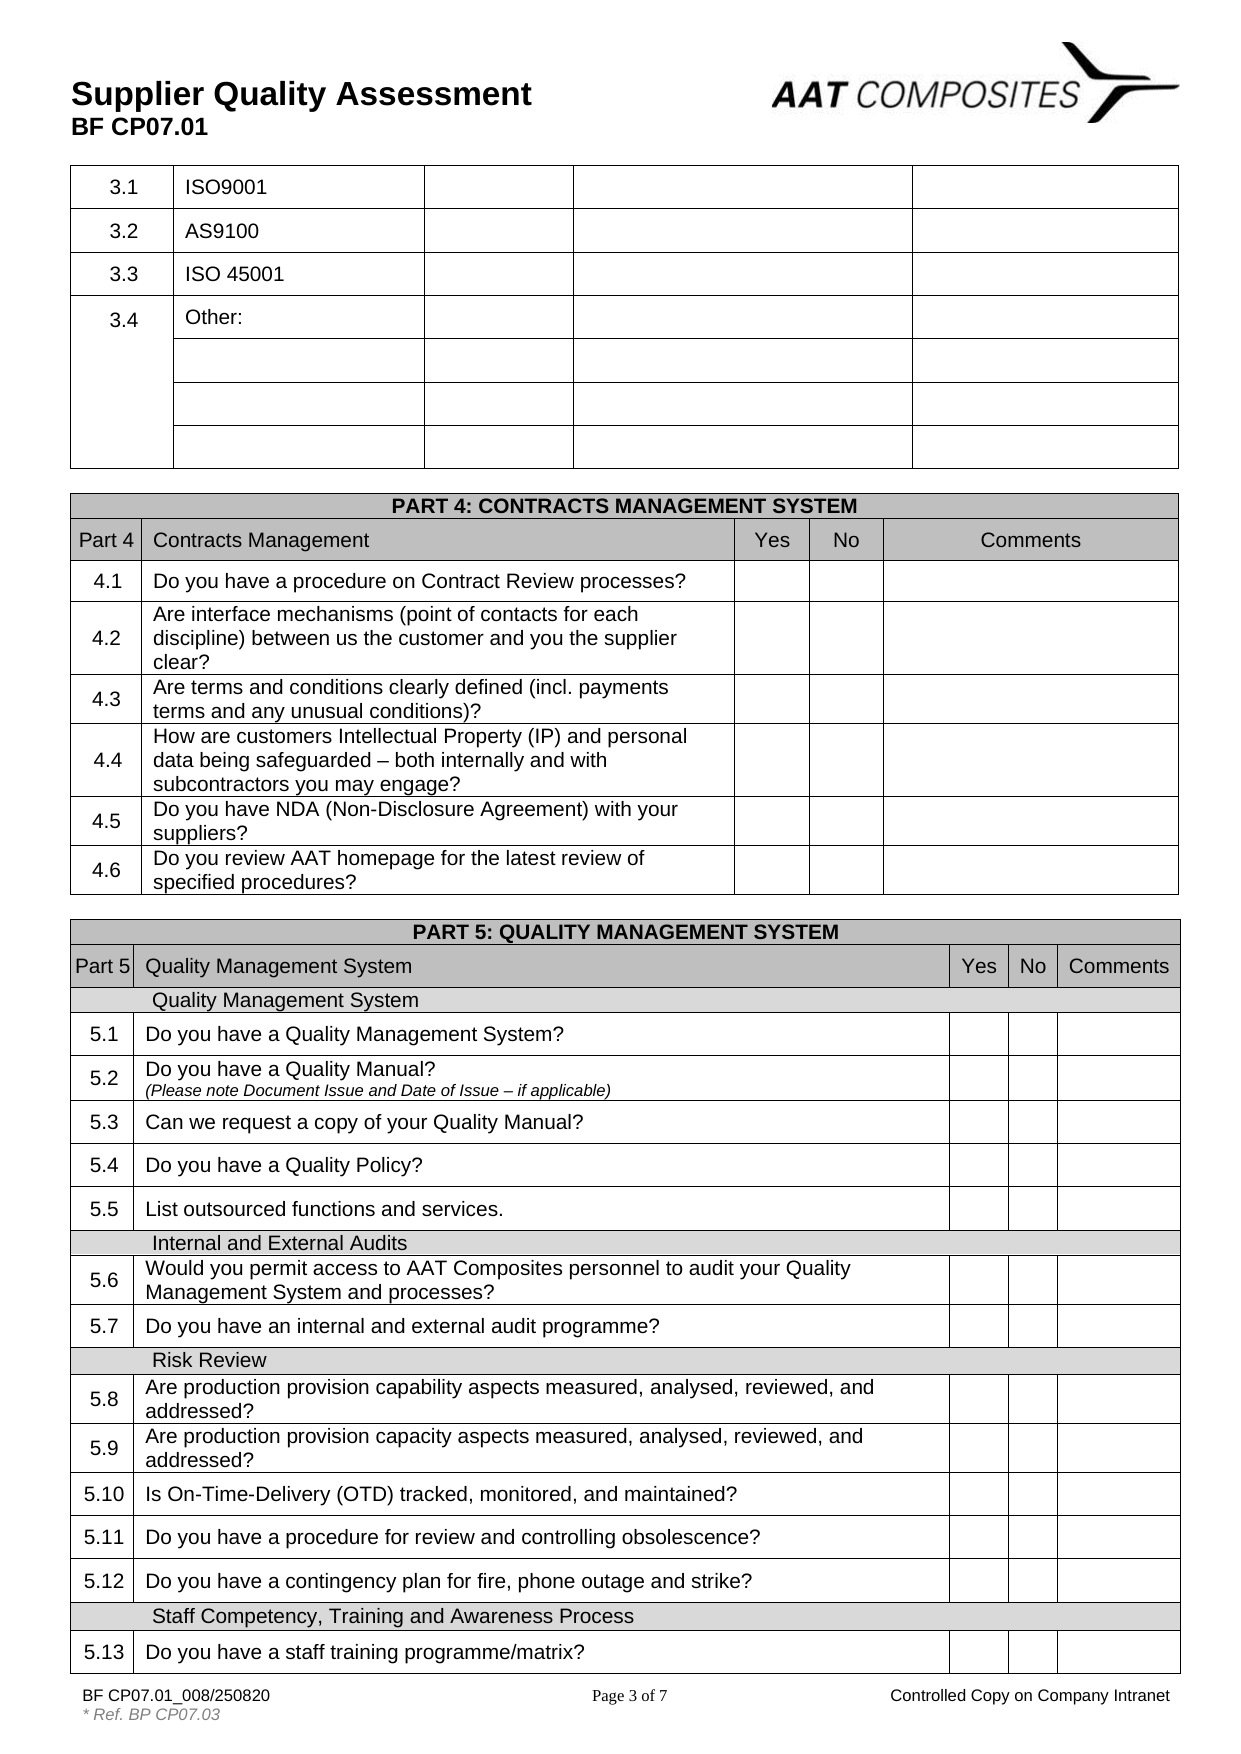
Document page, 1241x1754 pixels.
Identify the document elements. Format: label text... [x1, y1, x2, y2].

table_cell [174, 339, 424, 382]
table_cell 5.6 [71, 1256, 133, 1303]
table_cell [174, 426, 424, 468]
table_cell Can we request a copy of your Quality Manual? [134, 1101, 949, 1143]
table_cell [913, 426, 1178, 468]
table_cell Quality Management System [134, 945, 949, 987]
table_cell [884, 602, 1178, 674]
table_cell Internal and External Audits [71, 1231, 1180, 1254]
table_cell [1058, 1101, 1180, 1143]
table_cell No [810, 519, 883, 560]
table_cell [1058, 1631, 1180, 1673]
table_cell Contracts Management [142, 519, 734, 560]
table_cell [1058, 1013, 1180, 1055]
table_cell Are production provision capability aspects measured, analysed, reviewed, and addressed? [134, 1375, 949, 1423]
table_cell 5.2 [71, 1056, 133, 1099]
table_cell [1009, 1101, 1057, 1143]
table_cell 5.9 [71, 1424, 133, 1472]
table_cell [1009, 1144, 1057, 1186]
table_cell [950, 1559, 1008, 1602]
table_cell 5.11 [71, 1516, 133, 1558]
table_cell [1009, 1424, 1057, 1472]
table_cell [1009, 1559, 1057, 1602]
table_cell Would you permit access to AAT Composites personnel to audit your Quality Management System and processes? [134, 1256, 949, 1303]
table_cell 4.4 [71, 724, 141, 796]
table_cell List outsourced functions and services. [134, 1187, 949, 1229]
table_cell [913, 253, 1178, 295]
table_cell ISO 45001 [174, 253, 424, 295]
table_cell [425, 296, 573, 338]
table_cell [1009, 1187, 1057, 1229]
table_cell [1009, 1013, 1057, 1055]
table_cell Do you have a Quality Management System? [134, 1013, 949, 1055]
table_cell [1058, 1516, 1180, 1558]
table_cell [950, 1424, 1008, 1472]
table_cell 3.2 [71, 209, 173, 252]
table_cell [574, 383, 912, 425]
table_header PART 4: CONTRACTS MANAGEMENT SYSTEM [71, 494, 1178, 518]
table_cell [425, 426, 573, 468]
table_cell Do you have a procedure on Contract Review processes? [142, 561, 734, 601]
table_cell Part 4 [71, 519, 141, 560]
table_cell Are interface mechanisms (point of contacts for each discipline) between us the customer and you the supplier clear? [142, 602, 734, 674]
table_cell [735, 561, 809, 601]
table_cell [913, 383, 1178, 425]
table_cell [1058, 1559, 1180, 1602]
table_cell 3.1 [71, 166, 173, 208]
table_cell [950, 1101, 1008, 1143]
table_cell [1009, 1631, 1057, 1673]
table_cell [1058, 1256, 1180, 1303]
table_cell 4.3 [71, 675, 141, 723]
table_cell Is On-Time-Delivery (OTD) tracked, monitored, and maintained? [134, 1473, 949, 1515]
table_cell [950, 1056, 1008, 1099]
table_cell Comments [884, 519, 1178, 560]
table_cell [950, 1516, 1008, 1558]
table_header PART 5: QUALITY MANAGEMENT SYSTEM [71, 920, 1180, 944]
table_cell 5.5 [71, 1187, 133, 1229]
table_cell [1058, 1305, 1180, 1347]
table_cell [884, 797, 1178, 845]
table_cell [735, 724, 809, 796]
table_cell [913, 209, 1178, 252]
table_cell Do you have a Quality Manual? (Please note Document Issue and Date of Issue – if applicable) [134, 1056, 949, 1099]
table_cell [810, 846, 883, 894]
table_cell [735, 846, 809, 894]
table_cell [425, 166, 573, 208]
picture [771, 42, 1180, 123]
table_cell Yes [735, 519, 809, 560]
table_cell [950, 1013, 1008, 1055]
table_cell [1009, 1056, 1057, 1099]
table_cell Are production provision capacity aspects measured, analysed, reviewed, and addressed? [134, 1424, 949, 1472]
table_cell [574, 426, 912, 468]
table_cell 5.13 [71, 1631, 133, 1673]
table_cell 4.6 [71, 846, 141, 894]
table_cell [735, 675, 809, 723]
table_cell 5.4 [71, 1144, 133, 1186]
table_cell [1058, 1424, 1180, 1472]
table_cell [735, 602, 809, 674]
table_cell [913, 296, 1178, 338]
table_cell Comments [1058, 945, 1180, 987]
table_cell Do you have a contingency plan for fire, phone outage and strike? [134, 1559, 949, 1602]
table_cell [735, 797, 809, 845]
table_cell [425, 209, 573, 252]
table_cell How are customers Intellectual Property (IP) and personal data being safeguarded – both internally and with subcontractors you may engage? [142, 724, 734, 796]
table_cell [950, 1631, 1008, 1673]
table_cell Yes [950, 945, 1008, 987]
table_cell [1009, 1256, 1057, 1303]
table_cell [425, 383, 573, 425]
table_cell [913, 339, 1178, 382]
table_cell Do you have NDA (Non-Disclosure Agreement) with your suppliers? [142, 797, 734, 845]
table_cell 4.5 [71, 797, 141, 845]
table_cell [574, 339, 912, 382]
table_cell [950, 1473, 1008, 1515]
table_cell Do you review AAT homepage for the latest review of specified procedures? [142, 846, 734, 894]
table_cell 5.10 [71, 1473, 133, 1515]
table_cell 5.8 [71, 1375, 133, 1423]
table_cell [1009, 1375, 1057, 1423]
table_cell 5.3 [71, 1101, 133, 1143]
table_cell [1058, 1473, 1180, 1515]
table_cell [950, 1144, 1008, 1186]
table_cell [810, 724, 883, 796]
table_cell [884, 846, 1178, 894]
table_cell [950, 1305, 1008, 1347]
table_cell Part 5 [71, 945, 133, 987]
table_cell [1009, 1473, 1057, 1515]
table_cell Other: [174, 296, 424, 338]
table_cell Staff Competency, Training and Awareness Process [71, 1603, 1180, 1630]
table_cell 3.4 [71, 296, 173, 468]
table_cell [884, 675, 1178, 723]
table_cell [884, 561, 1178, 601]
table_cell [950, 1187, 1008, 1229]
table_cell [1058, 1144, 1180, 1186]
table_cell [1058, 1187, 1180, 1229]
table_cell 5.1 [71, 1013, 133, 1055]
table_cell Do you have a staff training programme/matrix? [134, 1631, 949, 1673]
table_cell 5.12 [71, 1559, 133, 1602]
table_cell 4.1 [71, 561, 141, 601]
table_cell AS9100 [174, 209, 424, 252]
table_cell [425, 253, 573, 295]
table_cell [1058, 1375, 1180, 1423]
table_cell [174, 383, 424, 425]
table_cell [950, 1375, 1008, 1423]
table_cell [574, 253, 912, 295]
table_cell [425, 339, 573, 382]
table_cell Risk Review [71, 1348, 1180, 1374]
table_cell [1058, 1056, 1180, 1099]
table_cell Do you have an internal and external audit programme? [134, 1305, 949, 1347]
table_cell Do you have a procedure for review and controlling obsolescence? [134, 1516, 949, 1558]
table_cell [810, 797, 883, 845]
table_cell [574, 209, 912, 252]
table_cell No [1009, 945, 1057, 987]
table_cell ISO9001 [174, 166, 424, 208]
table_cell Quality Management System [71, 988, 1180, 1012]
table_cell 3.3 [71, 253, 173, 295]
table_cell [810, 561, 883, 601]
table_cell [574, 296, 912, 338]
table_cell Are terms and conditions clearly defined (incl. payments terms and any unusual conditions)? [142, 675, 734, 723]
table_cell [884, 724, 1178, 796]
table_cell [1009, 1305, 1057, 1347]
table_cell [810, 675, 883, 723]
table_cell [574, 166, 912, 208]
table_cell [913, 166, 1178, 208]
table_cell [950, 1256, 1008, 1303]
table_cell 4.2 [71, 602, 141, 674]
table_cell Do you have a Quality Policy? [134, 1144, 949, 1186]
table_cell 5.7 [71, 1305, 133, 1347]
table_cell [1009, 1516, 1057, 1558]
table_cell [810, 602, 883, 674]
